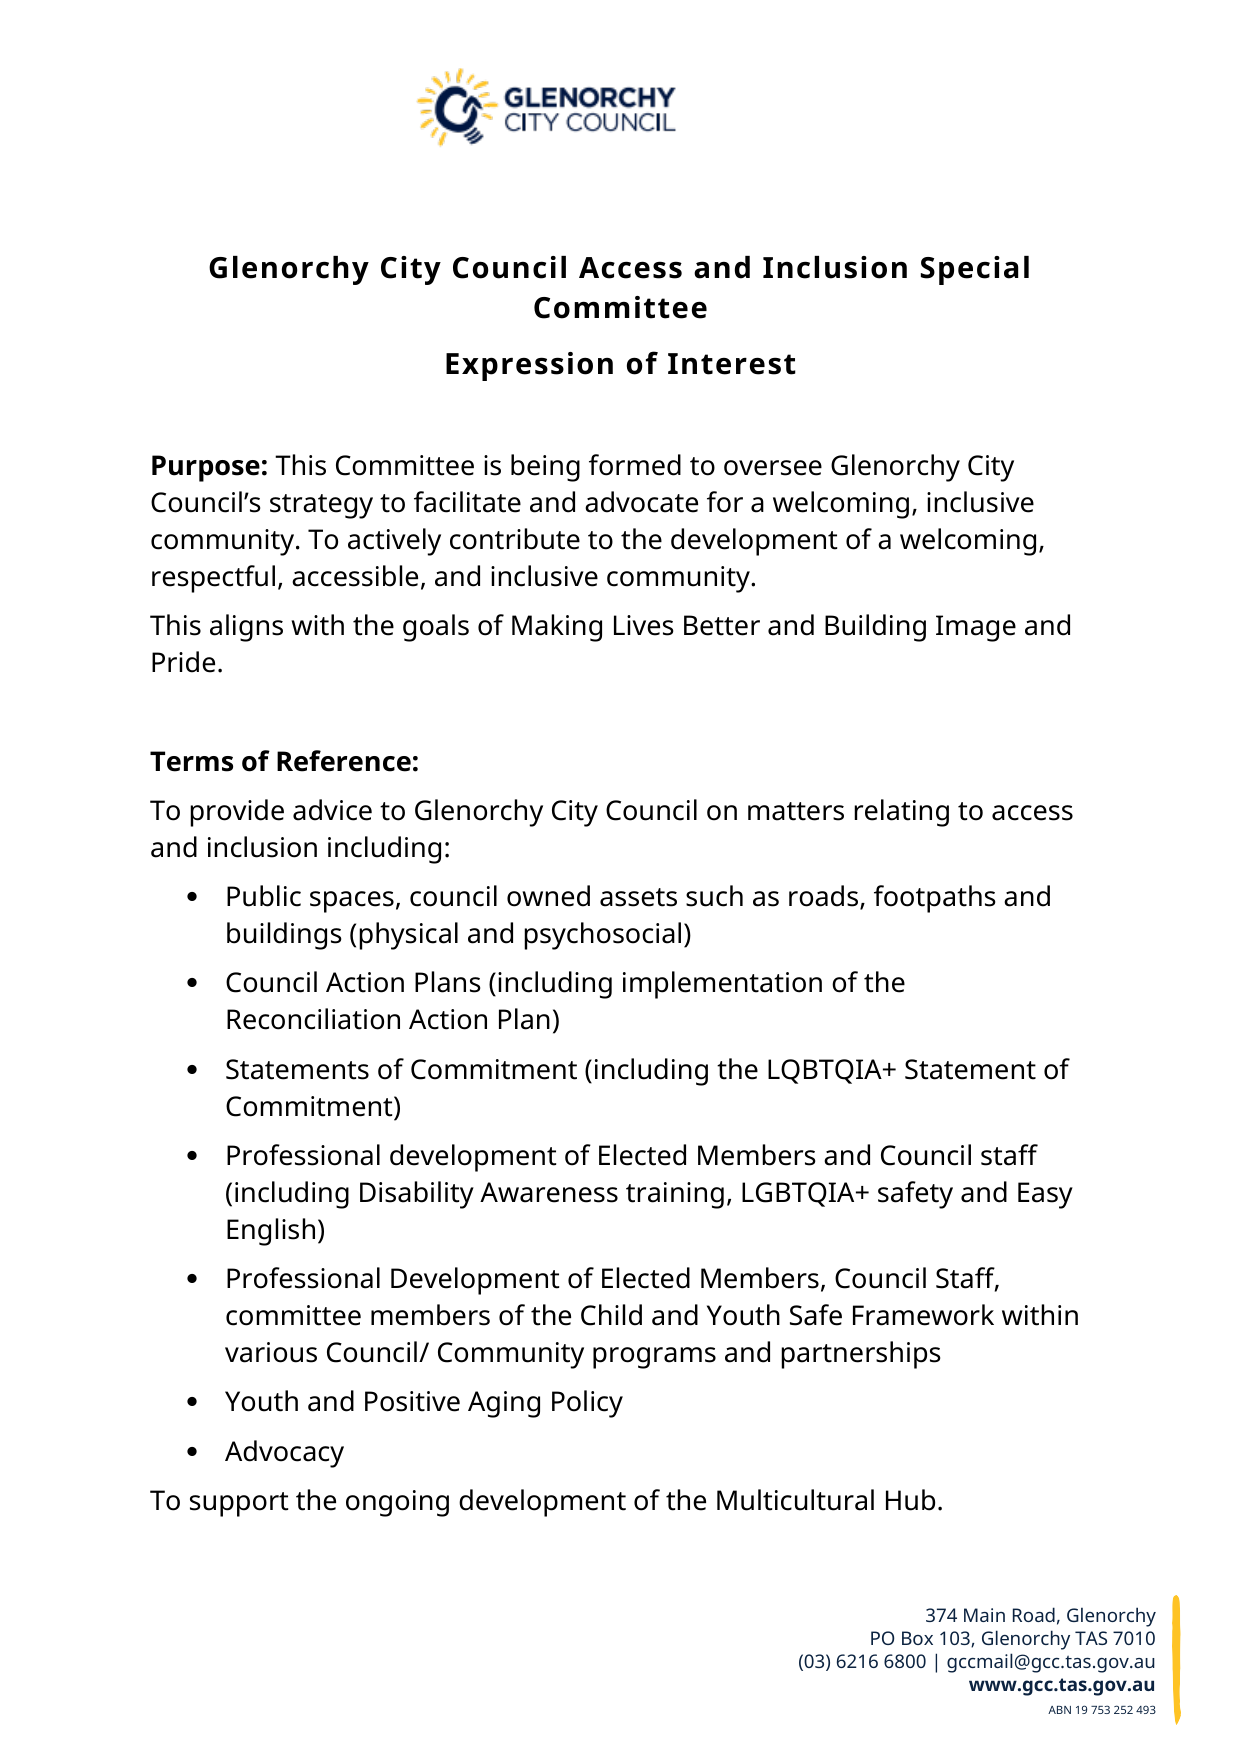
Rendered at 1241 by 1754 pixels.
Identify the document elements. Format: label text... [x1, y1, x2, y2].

text Terms of Reference: [150, 742, 1090, 779]
text To provide advice to Glenorchy City Council on matters relating to access and inclusion including: [150, 791, 1090, 865]
list Public spaces, council owned assets such as roads, footpaths and buildings (physical and psychosocial) [187, 878, 1090, 951]
list Youth and Positive Aging Policy [187, 1383, 1090, 1419]
list Professional development of Elected Members and Council staff (including Disability Awareness training, LGBTQIA+ safety and Easy English) [187, 1136, 1090, 1247]
text To support the ongoing development of the Multicultural Hub. [150, 1481, 1090, 1518]
list Statements of Commitment (including the LQBTQIA+ Statement of Commitment) [187, 1050, 1090, 1124]
text This aligns with the goals of Making Lives Better and Building Image and Pride. [150, 606, 1090, 680]
text Purpose: This Committee is being formed to oversee Glenorchy City Council’s strategy to facilitate and advocate for a welcoming, inclusive community. To actively contribute to the development of a welcoming, respectful, accessible, and inclusive community. [150, 446, 1090, 594]
list Council Action Plans (including implementation of the Reconciliation Action Plan) [187, 964, 1090, 1038]
list Professional Development of Elected Members, Council Staff, committee members of the Child and Youth Safe Framework within various Council/ Community programs and partnerships [187, 1259, 1090, 1370]
subtitle Glenorchy City Council Access and Inclusion Special Committee [150, 247, 1090, 327]
subtitle Expression of Interest [150, 343, 1090, 383]
list Advocacy [187, 1432, 1090, 1469]
picture [1172, 1595, 1181, 1725]
